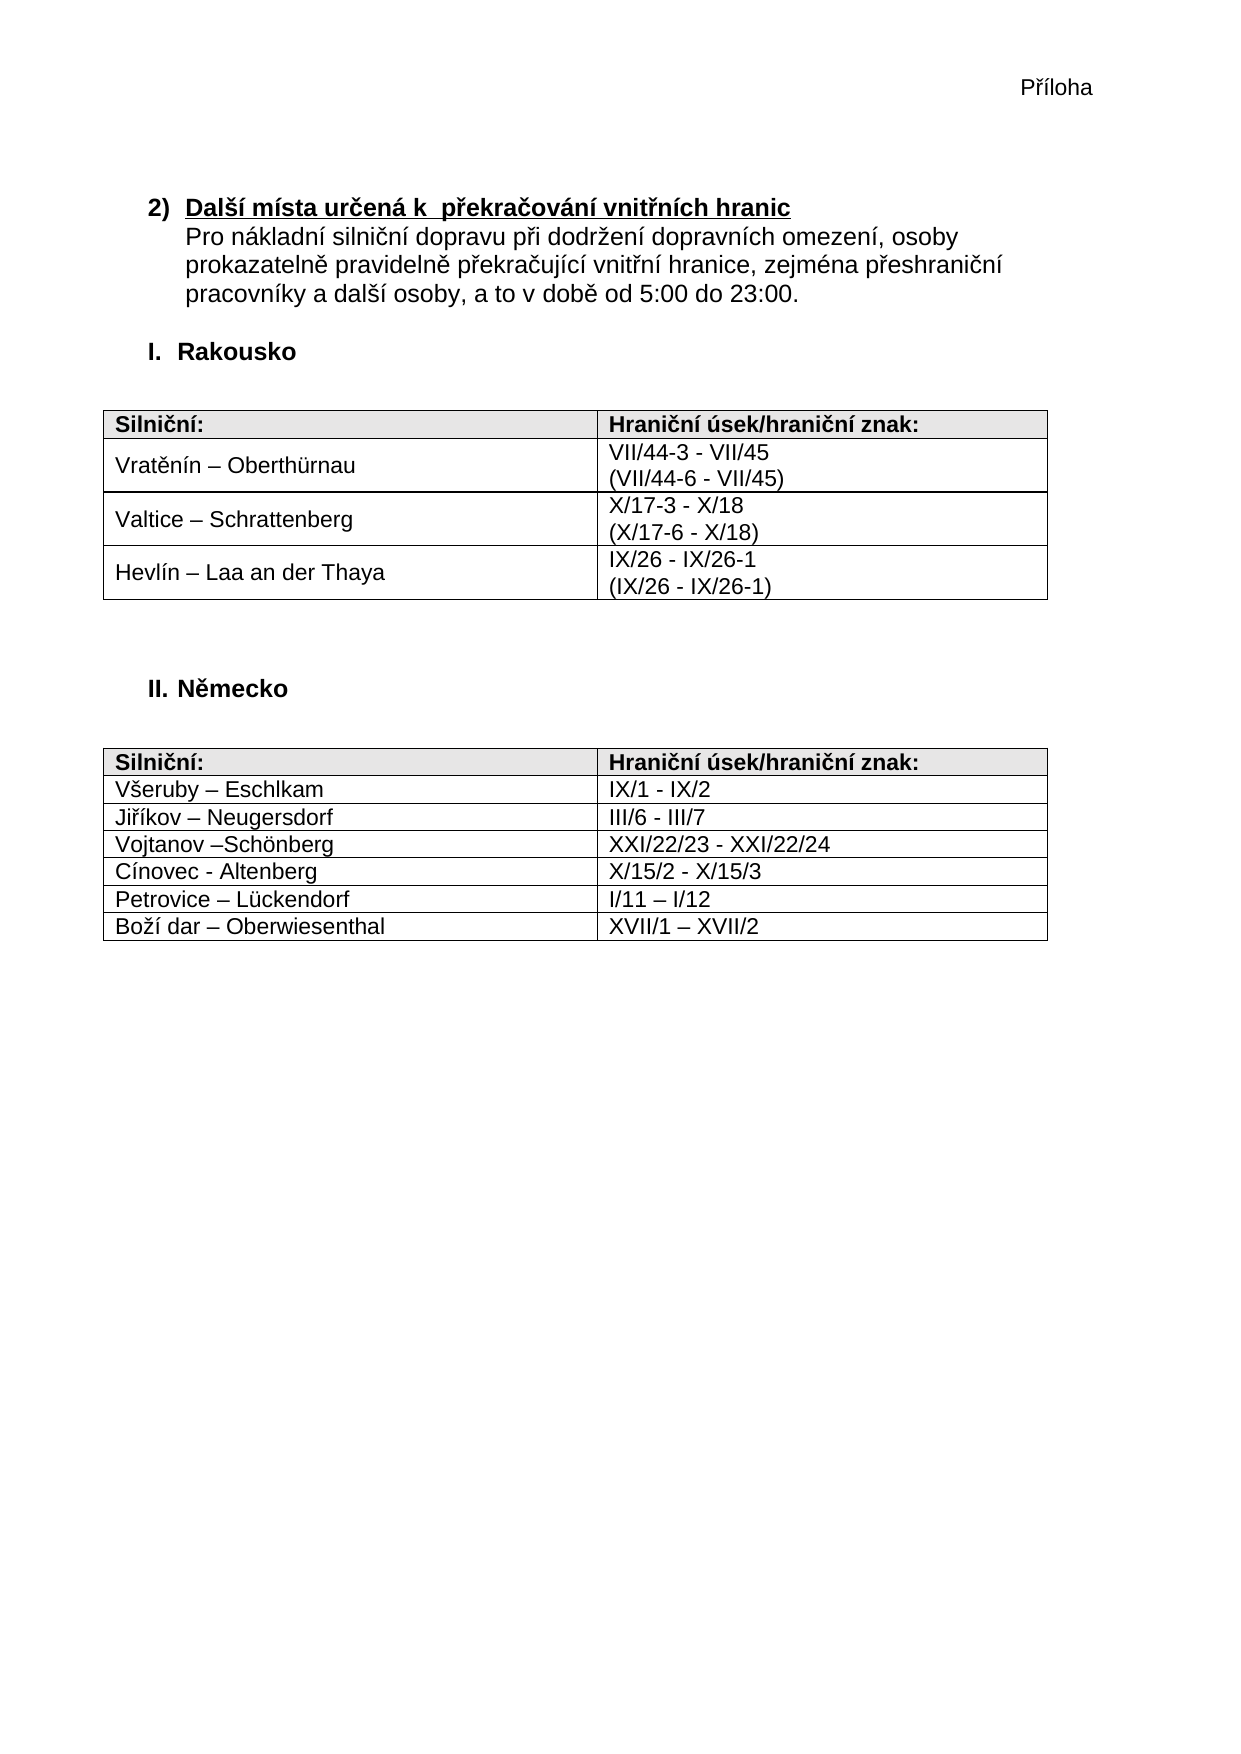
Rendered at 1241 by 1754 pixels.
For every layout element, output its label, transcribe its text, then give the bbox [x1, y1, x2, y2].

subtitle Rakousko [148, 336, 1093, 365]
table_cell Valtice – Schrattenberg [104, 493, 597, 545]
subtitle Německo [148, 674, 1093, 703]
table_cell Vojtanov –Schönberg [104, 831, 597, 857]
table_cell Cínovec - Altenberg [104, 858, 597, 885]
table_header Silniční: [104, 749, 597, 775]
table_cell VII/44-3 - VII/45 (VII/44-6 - VII/45) [598, 439, 1047, 491]
table_cell IX/1 - IX/2 [598, 776, 1047, 802]
list Pro nákladní silniční dopravu při dodržení dopravních omezení, osoby prokazatelně pravidelně překračující vnitřní hranice, zejména přeshraniční pracovníky a další osoby, a to v době od 5:00 do 23:00. [185, 221, 1093, 308]
table_cell III/6 - III/7 [598, 804, 1047, 830]
list Další místa určená k překračování vnitřních hranic [148, 193, 1093, 221]
table_header Hraniční úsek/hraniční znak: [598, 749, 1047, 775]
table_cell Jiříkov – Neugersdorf [104, 804, 597, 830]
table_cell XVII/1 – XVII/2 [598, 913, 1047, 939]
table_cell Vratěnín – Oberthürnau [104, 439, 597, 491]
table_cell X/17-3 - X/18 (X/17-6 - X/18) [598, 493, 1047, 545]
table_header Silniční: [104, 411, 597, 438]
table_cell XXI/22/23 - XXI/22/24 [598, 831, 1047, 857]
table_header Hraniční úsek/hraniční znak: [598, 411, 1047, 438]
table_cell Boží dar – Oberwiesenthal [104, 913, 597, 939]
table_cell I/11 – I/12 [598, 886, 1047, 912]
table_cell Petrovice – Lückendorf [104, 886, 597, 912]
table_cell X/15/2 - X/15/3 [598, 858, 1047, 885]
table_cell IX/26 - IX/26-1 (IX/26 - IX/26-1) [598, 546, 1047, 599]
table_cell Hevlín – Laa an der Thaya [104, 546, 597, 599]
table_cell Všeruby – Eschlkam [104, 776, 597, 802]
